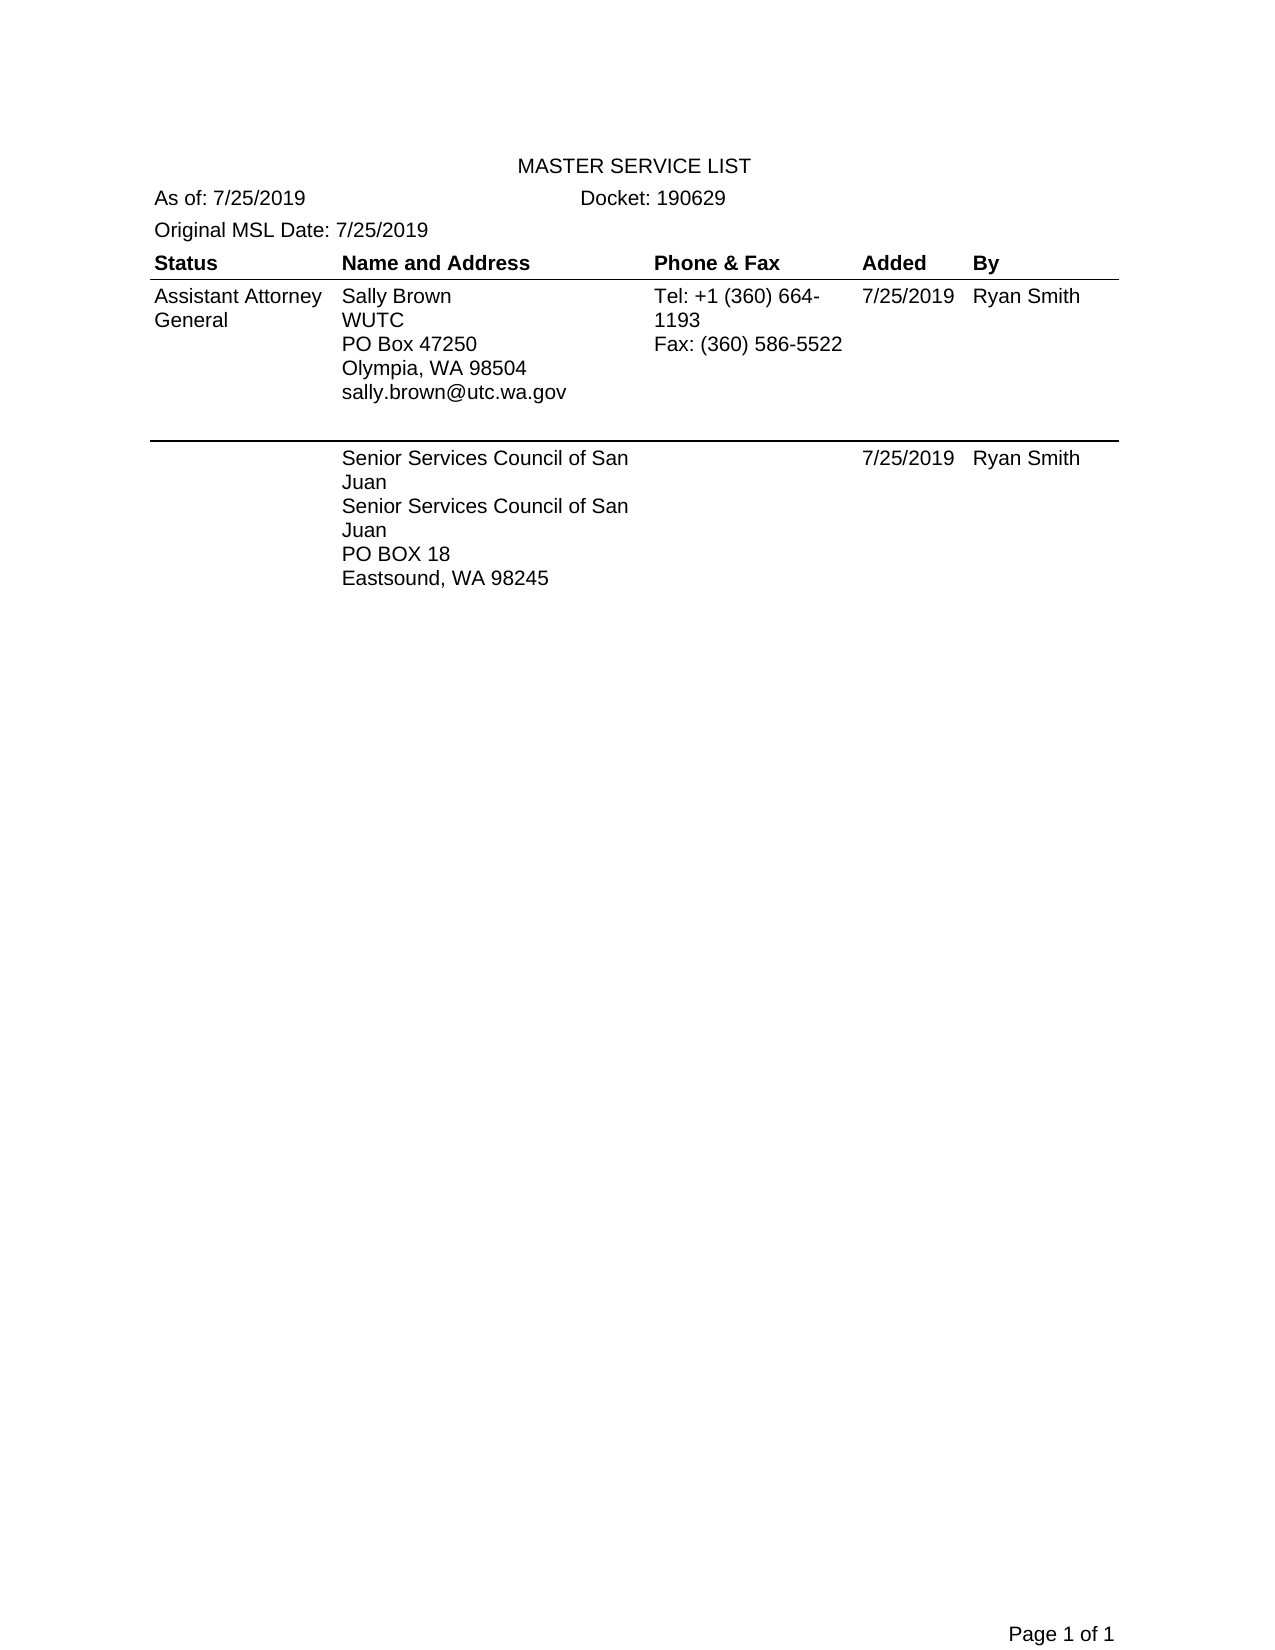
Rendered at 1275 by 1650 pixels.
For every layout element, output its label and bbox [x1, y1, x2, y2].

table_header [150, 280, 1119, 440]
table_header [150, 442, 1119, 650]
table_header [150, 150, 1119, 279]
